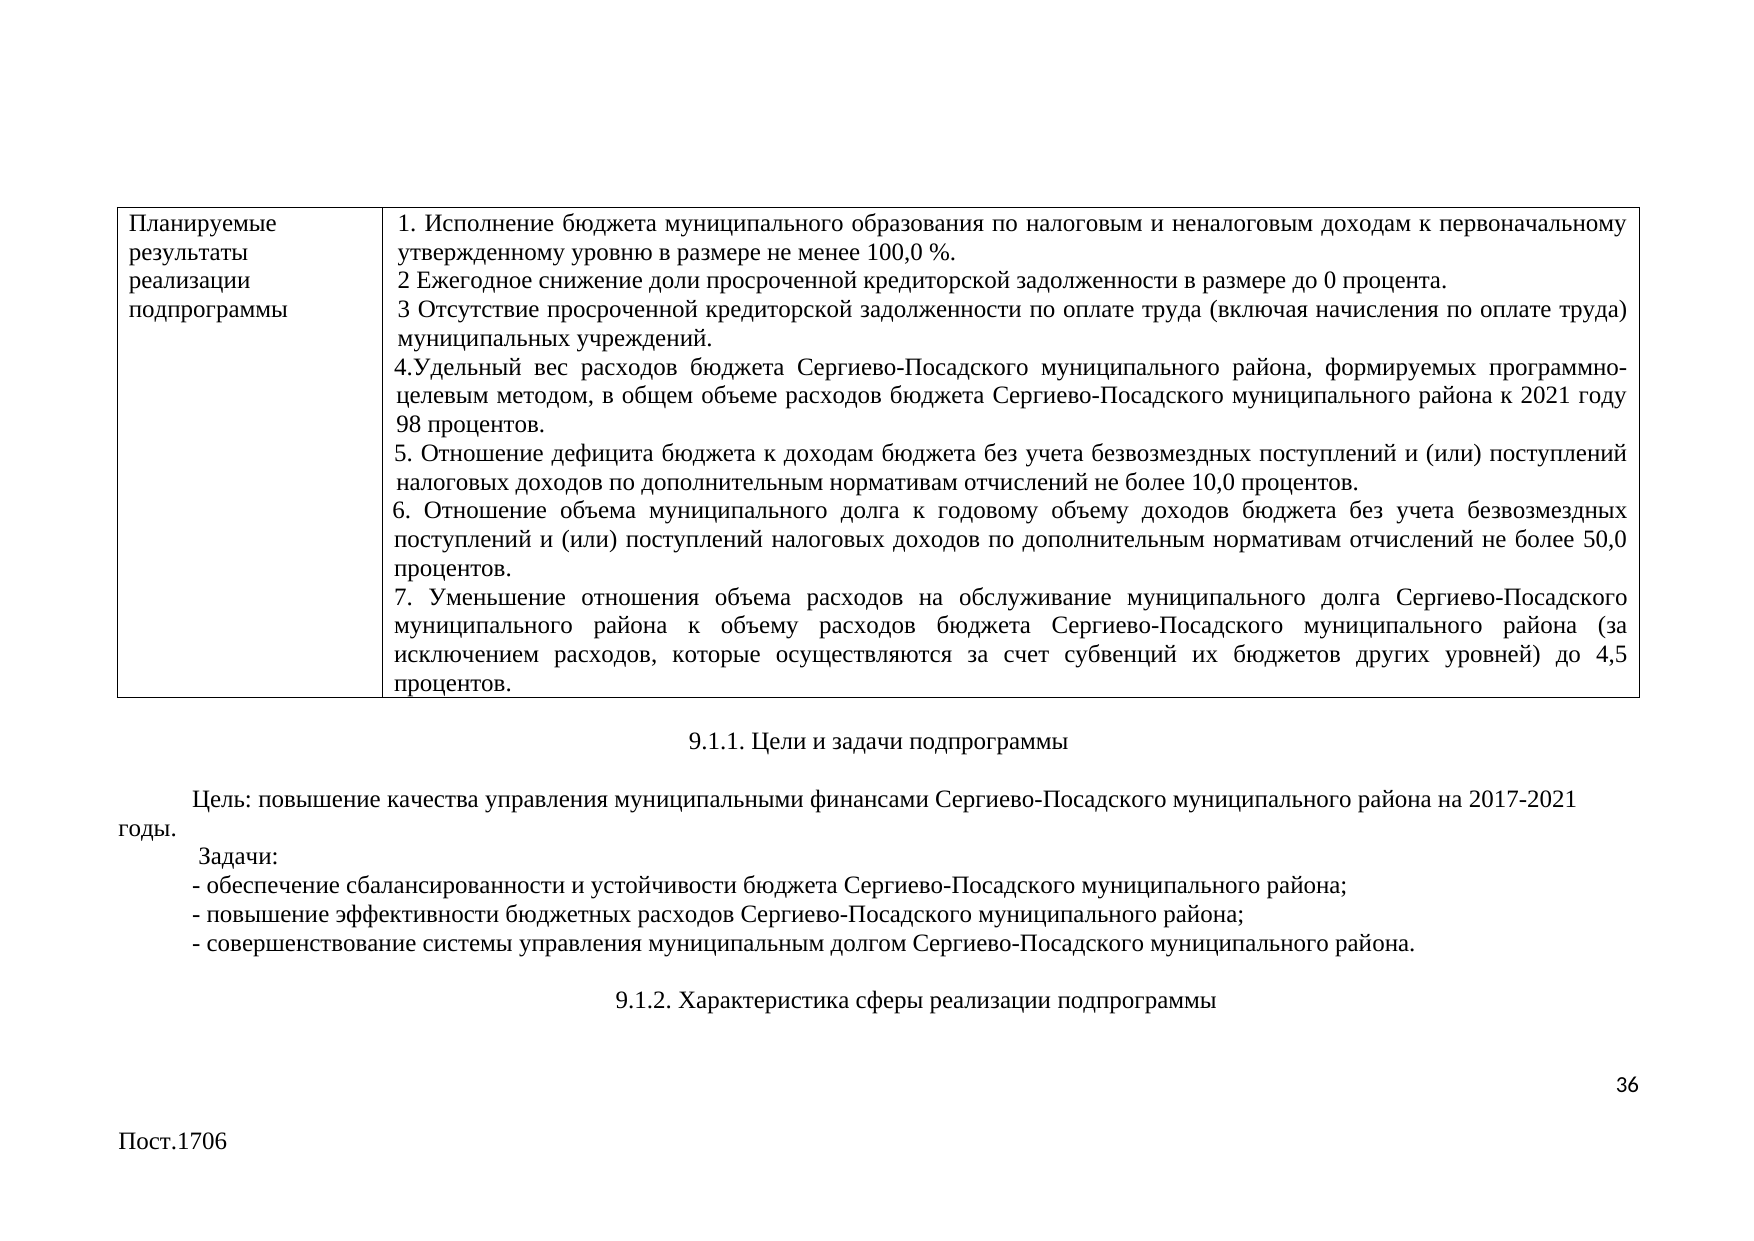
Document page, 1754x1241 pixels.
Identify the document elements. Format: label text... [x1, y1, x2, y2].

text - обеспечение сбалансированности и устойчивости бюджета Сергиево-Посадского муниципального района; [118, 870, 1639, 899]
text Задачи: [118, 841, 1639, 870]
text 9.1.2. Характеристика сферы реализации подпрограммы [193, 985, 1639, 1014]
text - совершенствование системы управления муниципальным долгом Сергиево-Посадского муниципального района. [118, 928, 1639, 956]
table_cell Планируемые результаты реализации подпрограммы [118, 208, 382, 697]
table_cell 1. Исполнение бюджета муниципального образования по налоговым и неналоговым доходам к первоначальному утвержденному уровню в размере не менее 100,0 %. 2 Ежегодное снижение доли просроченной кредиторской задолженности в размере до 0 процента. 3 Отсутствие просроченной кредиторской задолженности по оплате труда (включая начисления по оплате труда) муниципальных учреждений. 4.Удельный вес расходов бюджета Сергиево-Посадского муниципального района, формируемых программно-целевым методом, в общем объеме расходов бюджета Сергиево-Посадского муниципального района к 2021 году 98 процентов. 5. Отношение дефицита бюджета к доходам бюджета без учета безвозмездных поступлений и (или) поступлений налоговых доходов по дополнительным нормативам отчислений не более 10,0 процентов. 6. Отношение объема муниципального долга к годовому объему доходов бюджета без учета безвозмездных поступлений и (или) поступлений налоговых доходов по дополнительным нормативам отчислений не более 50,0 процентов. 7. Уменьшение отношения объема расходов на обслуживание муниципального долга Сергиево-Посадского муниципального района к объему расходов бюджета Сергиево-Посадского муниципального района (за исключением расходов, которые осуществляются за счет субвенций их бюджетов других уровней) до 4,5 процентов. [383, 208, 1639, 697]
text Цель: повышение качества управления муниципальными финансами Сергиево-Посадского муниципального района на 2017-2021 годы. [118, 784, 1639, 841]
text 9.1.1. Цели и задачи подпрограммы [118, 726, 1639, 755]
text - повышение эффективности бюджетных расходов Сергиево-Посадского муниципального района; [118, 899, 1639, 928]
